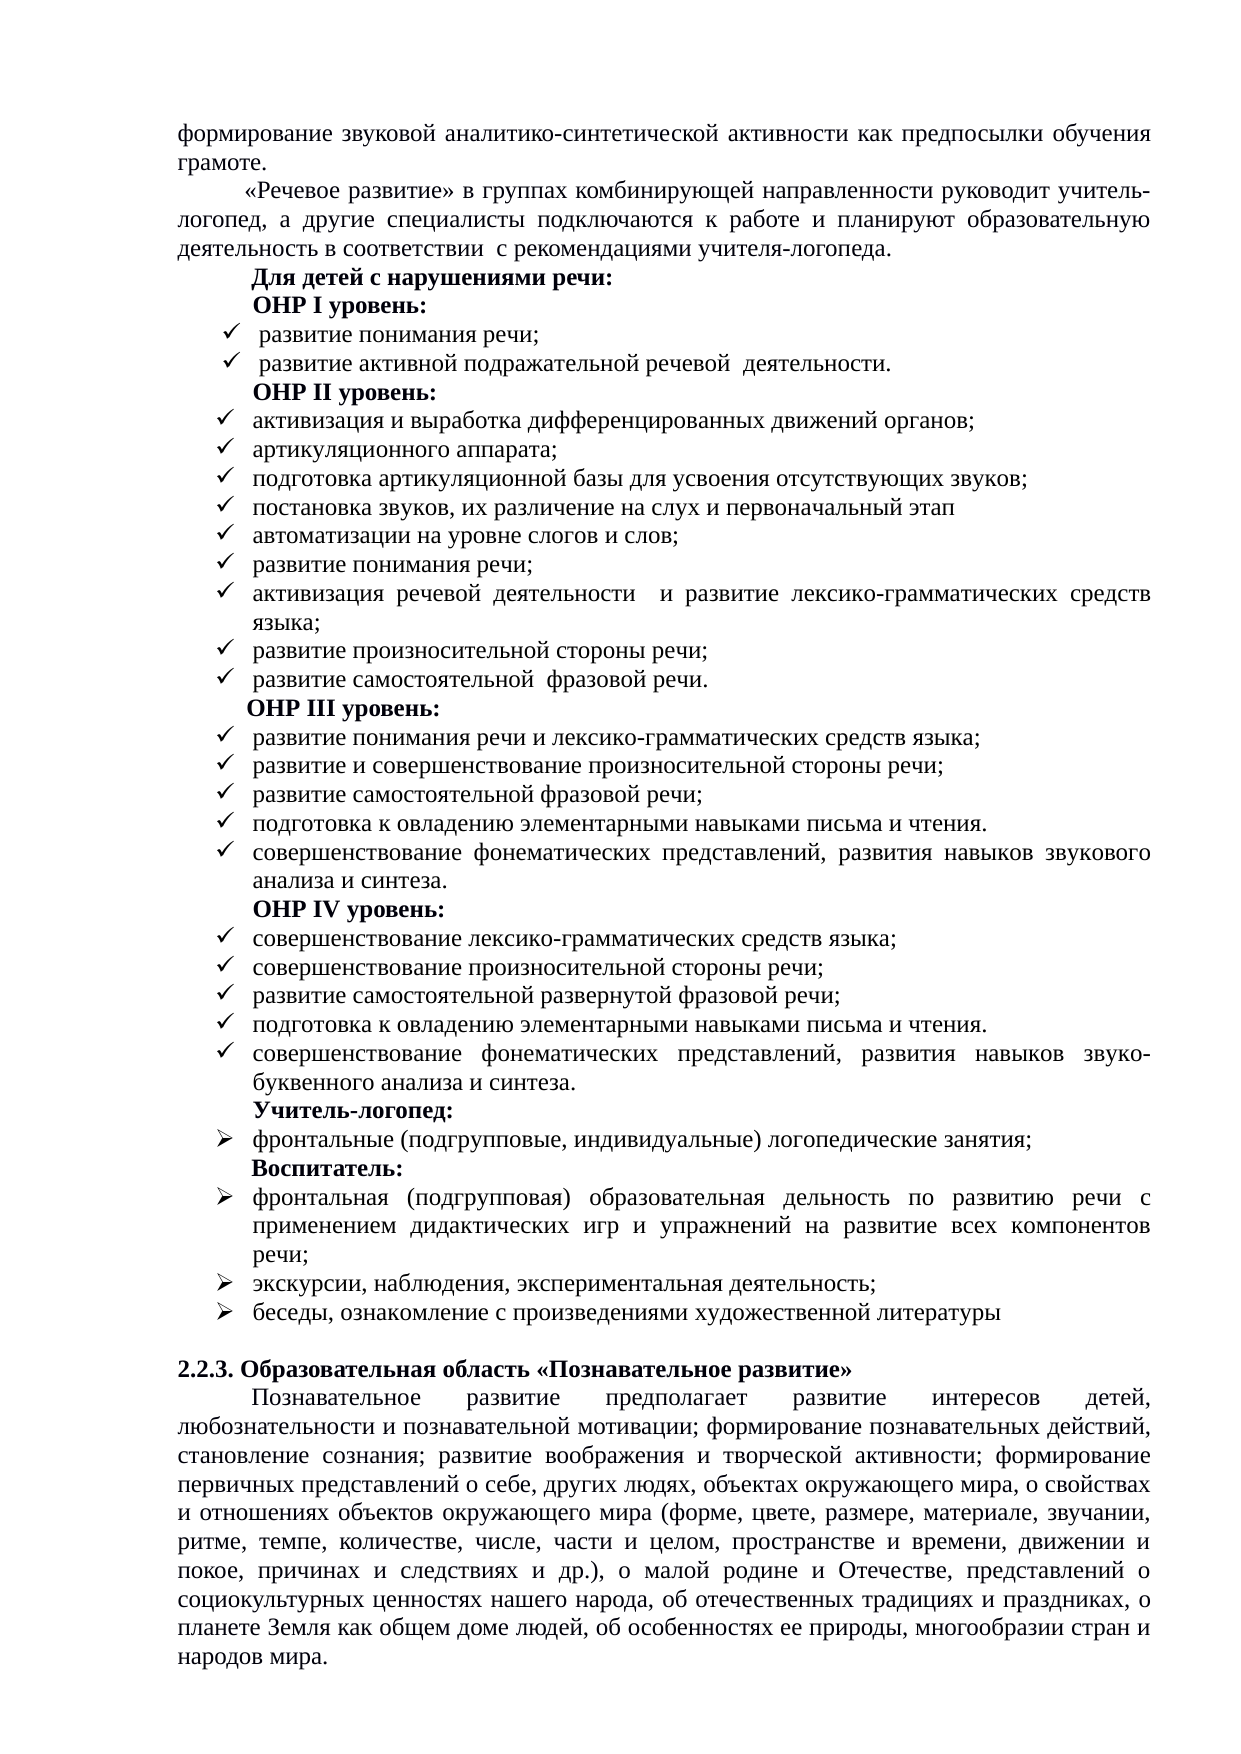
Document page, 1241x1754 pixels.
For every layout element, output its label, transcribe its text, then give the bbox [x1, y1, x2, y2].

list активизация речевой деятельности и развитие лексико-грамматических средств языка; [215, 578, 1152, 636]
list фронтальная (подгрупповая) образовательная дельность по развитию речи с применением дидактических игр и упражнений на развитие всех компонентов речи; [215, 1182, 1152, 1268]
text «Речевое развитие» в группах комбинирующей направленности руководит учитель-логопед, а другие специалисты подключаются к работе и планируют образовательную деятельность в соответствии с рекомендациями учителя-логопеда. [177, 176, 1152, 262]
list фронтальные (подгрупповые, индивидуальные) логопедические занятия; [215, 1124, 1152, 1153]
text ОНР IV уровень: [177, 894, 1152, 923]
list развитие понимания речи и лексико-грамматических средств языка; [215, 722, 1152, 751]
list подготовка к овладению элементарными навыками письма и чтения. [215, 808, 1152, 837]
text 2.2.3. Образовательная область «Познавательное развитие» [177, 1354, 1152, 1382]
list развитие понимания речи; [221, 319, 1152, 348]
list совершенствование фонематических представлений, развития навыков звуко- буквенного анализа и синтеза. [215, 1038, 1152, 1096]
list развитие произносительной стороны речи; [215, 636, 1152, 664]
text ОНР I уровень: [177, 291, 1152, 319]
list постановка звуков, их различение на слух и первоначальный этап [215, 492, 1152, 521]
list автоматизации на уровне слогов и слов; [215, 521, 1152, 549]
list развитие понимания речи; [215, 549, 1152, 578]
list совершенствование фонематических представлений, развития навыков звукового анализа и синтеза. [215, 837, 1152, 894]
text Учитель-логопед: [177, 1096, 1152, 1124]
list беседы, ознакомление с произведениями художественной литературы [215, 1297, 1152, 1326]
list экскурсии, наблюдения, экспериментальная деятельность; [215, 1268, 1152, 1297]
list развитие самостоятельной развернутой фразовой речи; [215, 981, 1152, 1009]
list активизация и выработка дифференцированных движений органов; [215, 406, 1152, 434]
list совершенствование произносительной стороны речи; [215, 952, 1152, 981]
text ОНР II уровень: [177, 377, 1152, 406]
list подготовка артикуляционной базы для усвоения отсутствующих звуков; [215, 463, 1152, 492]
list развитие активной подражательной речевой деятельности. [221, 348, 1152, 377]
text Воспитатель: [177, 1153, 1152, 1182]
list совершенствование лексико-грамматических средств языка; [215, 923, 1152, 952]
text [177, 118, 1152, 176]
list развитие самостоятельной фразовой речи; [215, 779, 1152, 808]
list развитие и совершенствование произносительной стороны речи; [215, 751, 1152, 779]
text ОНР III уровень: [177, 693, 1152, 722]
text Познавательное развитие предполагает развитие интересов детей, любознательности и познавательной мотивации; формирование познавательных действий, становление сознания; развитие воображения и творческой активности; формирование первичных представлений о себе, других людях, объектах окружающего мира, о свойствах и отношениях объектов окружающего мира (форме, цвете, размере, материале, звучании, ритме, темпе, количестве, числе, части и целом, пространстве и времени, движении и покое, причинах и следствиях и др.), о малой родине и Отечестве, представлений о социокультурных ценностях нашего народа, об отечественных традициях и праздниках, о планете Земля как общем доме людей, об особенностях ее природы, многообразии стран и народов мира. [177, 1382, 1152, 1670]
list развитие самостоятельной фразовой речи. [215, 664, 1152, 693]
text Для детей с нарушениями речи: [177, 262, 1152, 291]
list подготовка к овладению элементарными навыками письма и чтения. [215, 1009, 1152, 1038]
list артикуляционного аппарата; [215, 434, 1152, 463]
